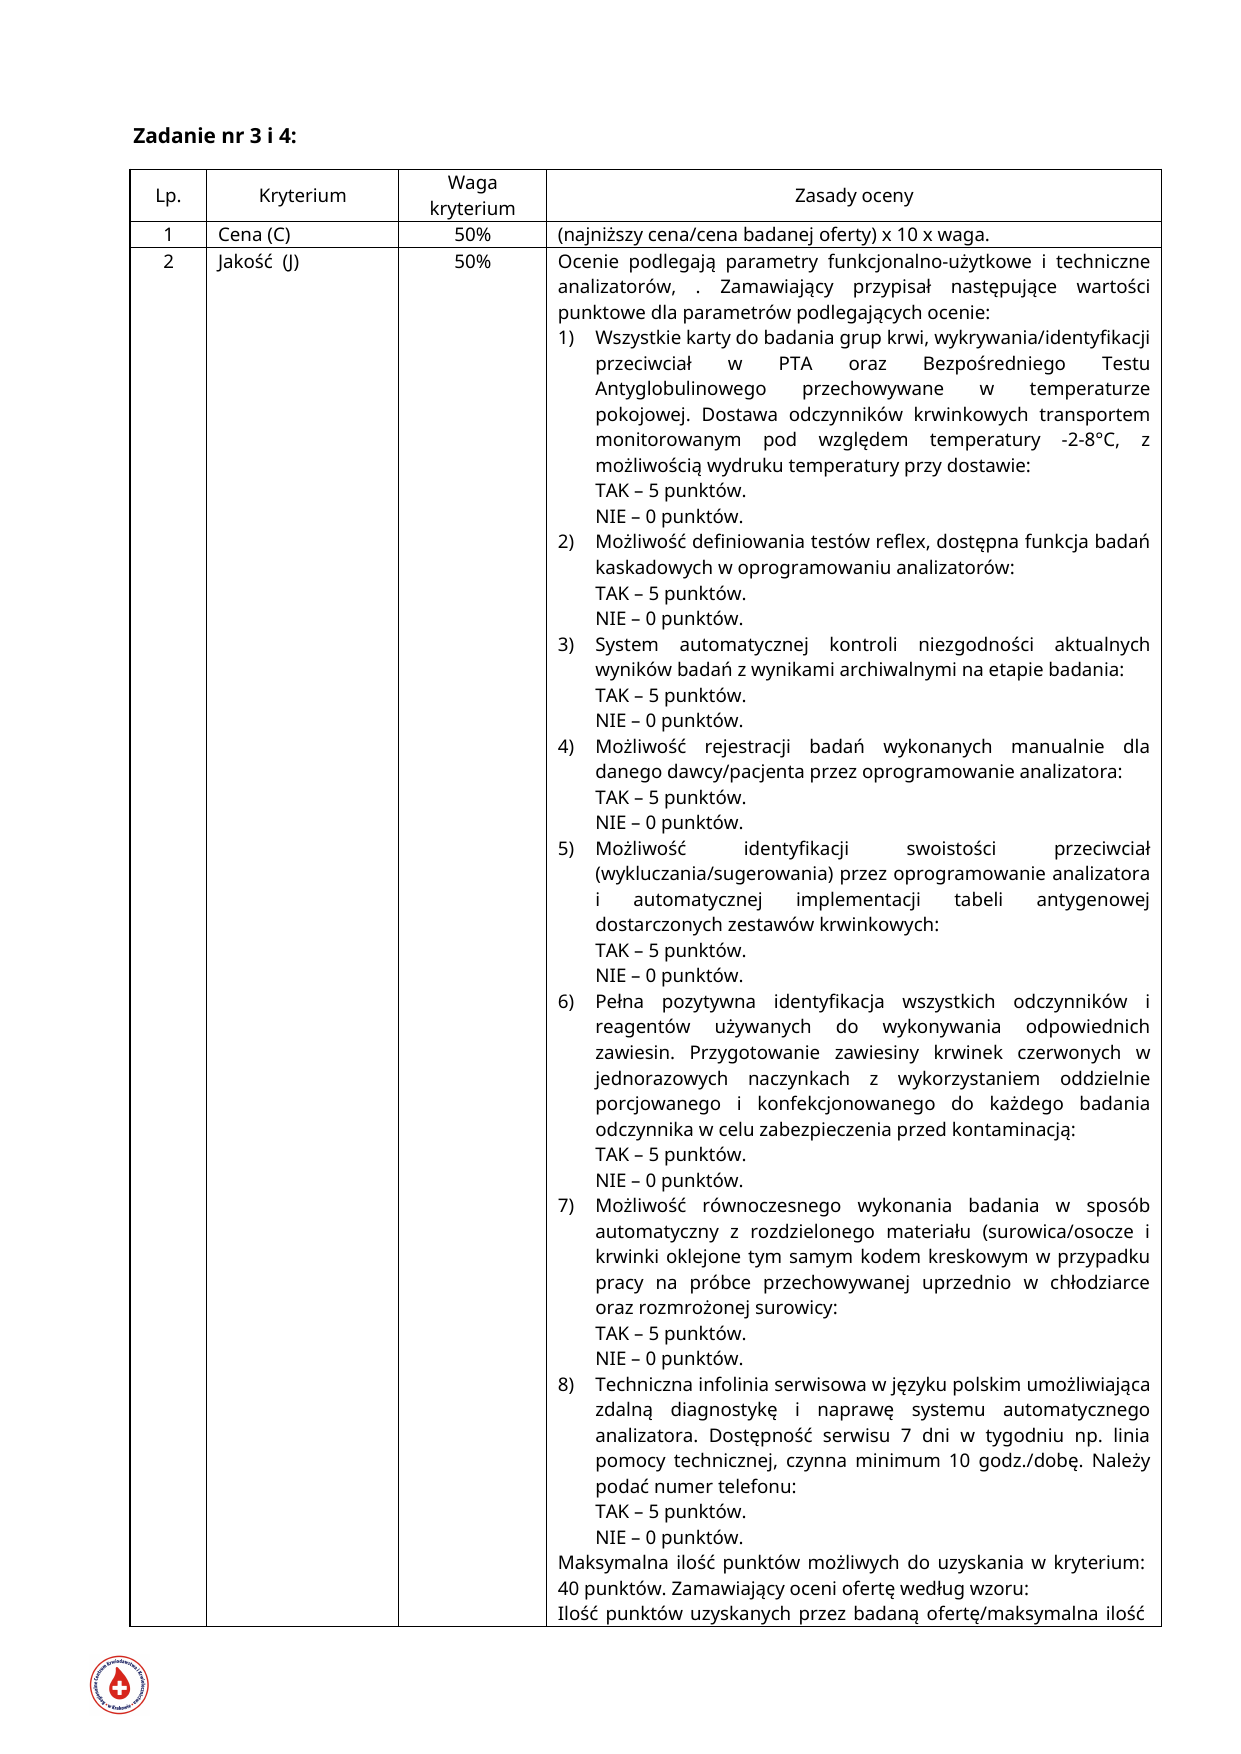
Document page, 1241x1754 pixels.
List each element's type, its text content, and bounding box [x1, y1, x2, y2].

table_cell 1 [131, 222, 206, 247]
table_cell Cena (C) [207, 222, 398, 247]
table_cell 50% [399, 222, 546, 247]
table_header Kryterium [207, 170, 398, 221]
table_cell (najniższy cena/cena badanej oferty) x 10 x waga. [547, 222, 1161, 247]
list Zadanie nr 3 i 4: [133, 121, 1162, 149]
table_cell 2 [131, 248, 206, 1626]
table_cell Jakość (J) [207, 248, 398, 1626]
table_header Lp. [131, 170, 206, 221]
table_header Zasady oceny [547, 170, 1161, 221]
table_header Waga kryterium [399, 170, 546, 221]
table_cell 50% [399, 248, 546, 1626]
picture [88, 1654, 150, 1716]
